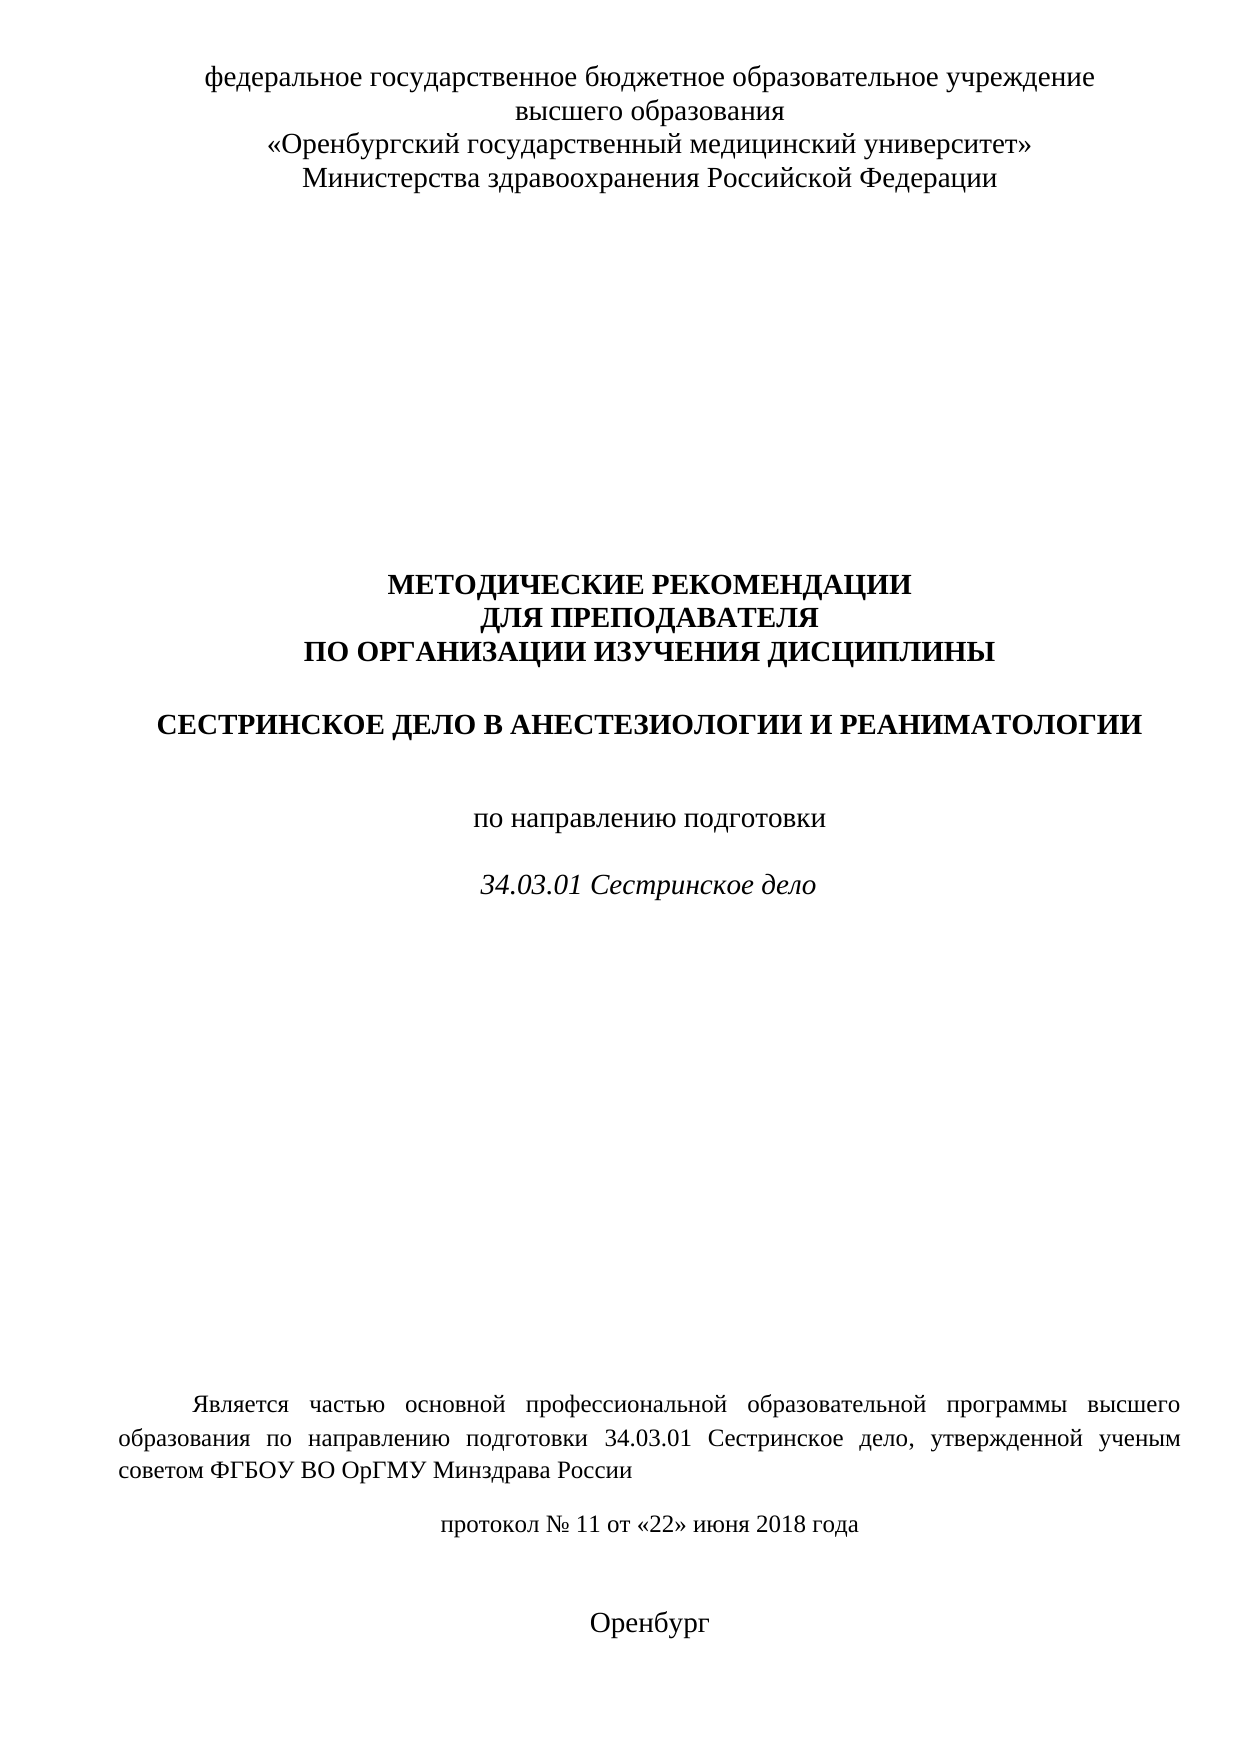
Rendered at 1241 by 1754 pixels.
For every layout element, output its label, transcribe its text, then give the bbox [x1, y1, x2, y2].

text ДЛЯ ПРЕПОДАВАТЕЛЯ [118, 601, 1181, 634]
text Является частью основной профессиональной образовательной программы высшего образования по направлению подготовки 34.03.01 Сестринское дело, утвержденной ученым советом ФГБОУ ВО ОрГМУ Минздрава России [118, 1389, 1181, 1484]
text «Оренбургский государственный медицинский университет» [118, 126, 1181, 160]
text федеральное государственное бюджетное образовательное учреждение [118, 59, 1181, 93]
text МЕТОДИЧЕСКИЕ РЕКОМЕНДАЦИИ [118, 567, 1181, 601]
text СЕСТРИНСКОЕ ДЕЛО В АНЕСТЕЗИОЛОГИИ И РЕАНИМАТОЛОГИИ [118, 707, 1181, 741]
text 34.03.01 Сестринское дело [118, 867, 1181, 901]
text Оренбург [118, 1605, 1181, 1639]
text ПО ОРГАНИЗАЦИИ ИЗУЧЕНИЯ ДИСЦИПЛИНЫ [118, 634, 1181, 668]
text высшего образования [118, 93, 1181, 126]
text Министерства здравоохранения Российской Федерации [118, 160, 1181, 193]
text протокол № 11 от «22» июня 2018 года [118, 1509, 1181, 1538]
text по направлению подготовки [118, 800, 1181, 834]
